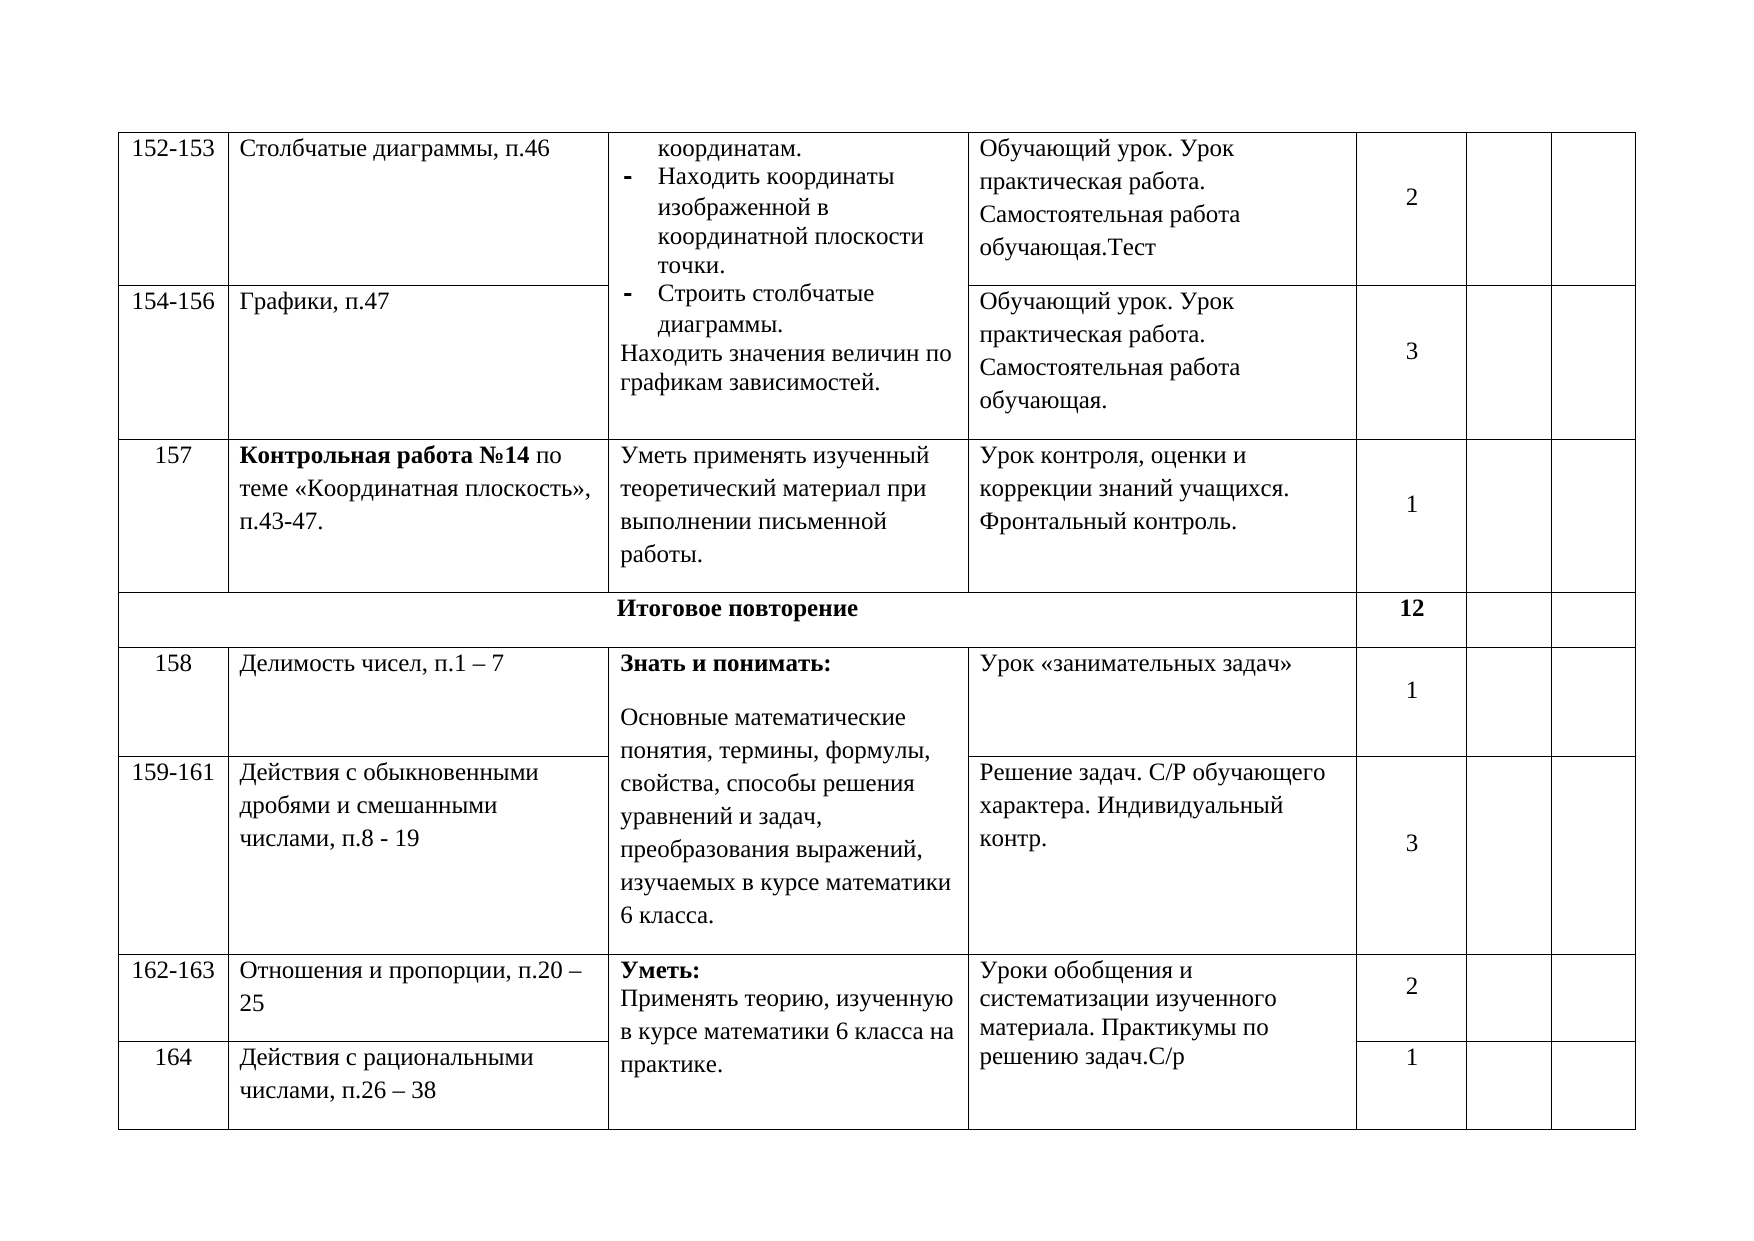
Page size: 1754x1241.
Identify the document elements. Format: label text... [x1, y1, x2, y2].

table_cell 1 [1357, 440, 1466, 592]
table_cell 164 [119, 1042, 228, 1129]
table_cell Контрольная работа №14 по теме «Координатная плоскость», п.43-47. [229, 440, 608, 592]
table_cell [1552, 286, 1635, 439]
table_cell [1552, 757, 1635, 954]
table_cell Уметь применять изученный теоретический материал при выполнении письменной работы. [609, 440, 968, 592]
table_cell [1552, 593, 1635, 647]
table_cell Урок «занимательных задач» [969, 648, 1356, 756]
table_cell Делимость чисел, п.1 – 7 [229, 648, 608, 756]
table_cell Обучающий урок. Урок практическая работа. Самостоятельная работа обучающая.Тест [969, 133, 1356, 285]
table_cell [1467, 1042, 1551, 1129]
table_cell 3 [1357, 757, 1466, 954]
table_cell Графики, п.47 [229, 286, 608, 439]
table_cell 158 [119, 648, 228, 756]
table_cell 152-153 [119, 133, 228, 285]
table_cell [1467, 757, 1551, 954]
table_cell [1552, 1042, 1635, 1129]
table_cell Итоговое повторение [119, 593, 1356, 647]
table_cell 3 [1357, 286, 1466, 439]
table_cell 12 [1357, 593, 1466, 647]
table_cell [1467, 955, 1551, 1041]
table_cell Столбчатые диаграммы, п.46 [229, 133, 608, 285]
table_cell Знать и понимать: Основные математические понятия, термины, формулы, свойства, способы решения уравнений и задач, преобразования выражений, изучаемых в курсе математики 6 класса. [609, 648, 968, 954]
table_cell [1467, 593, 1551, 647]
table_cell [1467, 286, 1551, 439]
table_cell 2 [1357, 955, 1466, 1041]
table_cell [1467, 440, 1551, 592]
table_cell [1467, 648, 1551, 756]
table_cell [1552, 648, 1635, 756]
table_cell Действия с рациональными числами, п.26 – 38 [229, 1042, 608, 1129]
table_cell Действия с обыкновенными дробями и смешанными числами, п.8 - 19 [229, 757, 608, 954]
table_cell [1552, 955, 1635, 1041]
table_cell [1467, 133, 1551, 285]
table_cell [1552, 133, 1635, 285]
table_cell 162-163 [119, 955, 228, 1041]
table_cell Отношения и пропорции, п.20 – 25 [229, 955, 608, 1041]
table_cell Решение задач. С/Р обучающего характера. Индивидуальный контр. [969, 757, 1356, 954]
table_cell Уроки обобщения и систематизации изученного материала. Практикумы по решению задач.С/р [969, 955, 1356, 1129]
table_cell Уметь: Применять теорию, изученную в курсе математики 6 класса на практике. [609, 955, 968, 1129]
table_cell 1 [1357, 648, 1466, 756]
table_cell 2 [1357, 133, 1466, 285]
table_cell 157 [119, 440, 228, 592]
table_cell 159-161 [119, 757, 228, 954]
table_cell [1552, 440, 1635, 592]
table_cell 1 [1357, 1042, 1466, 1129]
table_cell 154-156 [119, 286, 228, 439]
table_cell Урок контроля, оценки и коррекции знаний учащихся. Фронтальный контроль. [969, 440, 1356, 592]
table_cell Обучающий урок. Урок практическая работа. Самостоятельная работа обучающая. [969, 286, 1356, 439]
